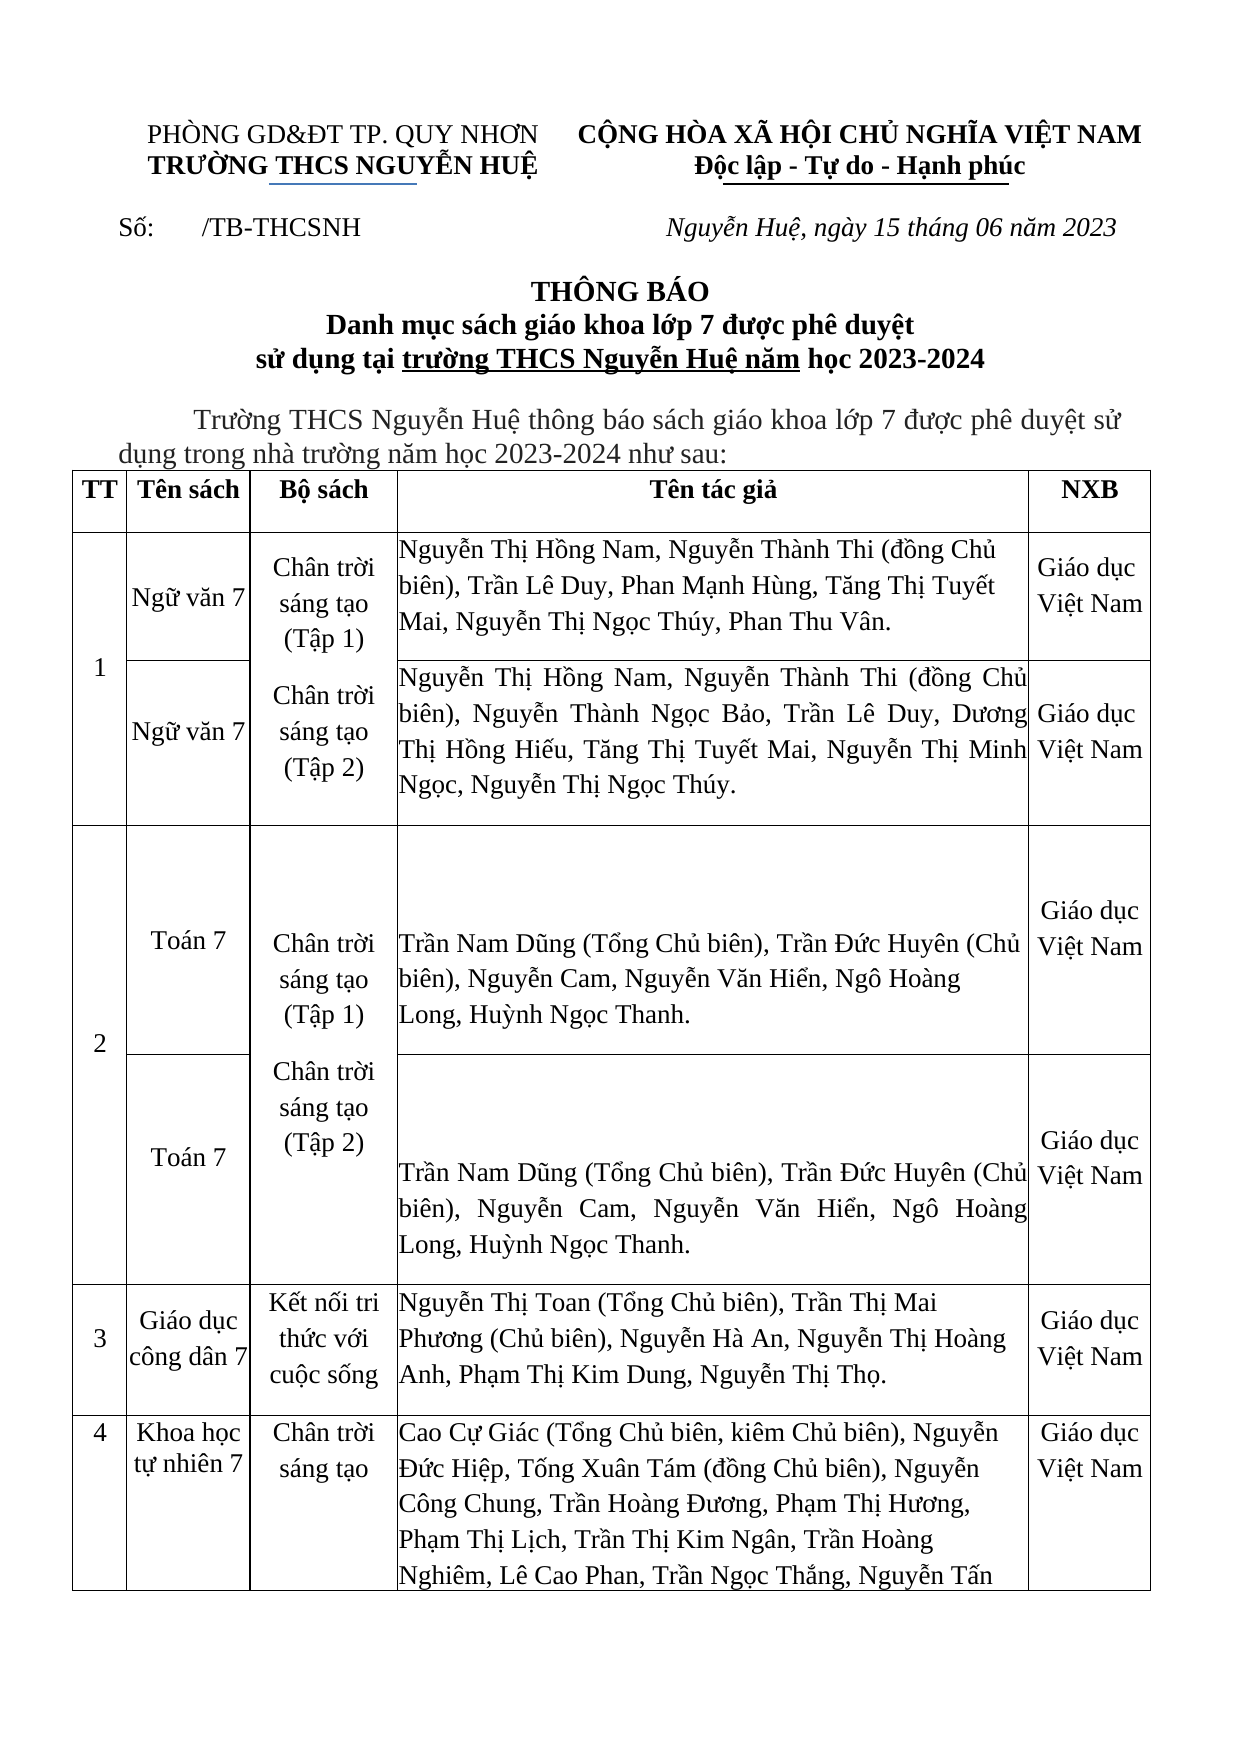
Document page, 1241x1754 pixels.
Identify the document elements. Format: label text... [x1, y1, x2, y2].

table_header NXB [1029, 471, 1150, 532]
table_cell Chân trời sáng tạo [251, 1416, 397, 1590]
table_cell Nguyễn Thị Hồng Nam, Nguyễn Thành Thi (đồng Chủ biên), Nguyễn Thành Ngọc Bảo, Trần Lê Duy, Dương Thị Hồng Hiếu, Tăng Thị Tuyết Mai, Nguyễn Thị Minh Ngọc, Nguyễn Thị Ngọc Thúy. [398, 661, 1028, 824]
table_header Bộ sách [251, 471, 397, 532]
table_cell Nguyễn Thị Toan (Tổng Chủ biên), Trần Thị Mai Phương (Chủ biên), Nguyễn Hà An, Nguyễn Thị Hoàng Anh, Phạm Thị Kim Dung, Nguyễn Thị Thọ. [398, 1285, 1028, 1415]
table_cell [398, 1416, 1028, 1590]
table_cell Toán 7 [127, 1055, 249, 1284]
table_cell Giáo dục công dân 7 [127, 1285, 249, 1415]
table_cell Trần Nam Dũng (Tổng Chủ biên), Trần Đức Huyên (Chủ biên), Nguyễn Cam, Nguyễn Văn Hiển, Ngô Hoàng Long, Huỳnh Ngọc Thanh. [398, 1055, 1028, 1284]
text Trường THCS Nguyễn Huệ thông báo sách giáo khoa lớp 7 được phê duyệt sử dụng trong nhà trường năm học 2023-2024 như sau: [118, 402, 1122, 469]
table_cell Giáo dục Việt Nam [1029, 1055, 1150, 1284]
table_cell Khoa học tự nhiên 7 [127, 1416, 249, 1590]
table_cell 4 [73, 1416, 126, 1590]
table_cell Giáo dục Việt Nam [1029, 1285, 1150, 1415]
table_header CỘNG HÒA XÃ HỘI CHỦ NGHĨA VIỆT NAM Độc lập - Tự do - Hạnh phúc [568, 118, 1152, 180]
table_cell 2 [73, 826, 126, 1284]
table_cell Giáo dục Việt Nam [1029, 1416, 1150, 1590]
text Số: /TB-THCSNH Nguyễn Huệ, ngày 15 tháng 06 năm 2023 [118, 212, 1122, 243]
table_header TT [73, 471, 126, 532]
table_cell Giáo dục Việt Nam [1029, 661, 1150, 824]
table_cell 1 [73, 533, 126, 824]
table_cell Trần Nam Dũng (Tổng Chủ biên), Trần Đức Huyên (Chủ biên), Nguyễn Cam, Nguyễn Văn Hiển, Ngô Hoàng Long, Huỳnh Ngọc Thanh. [398, 826, 1028, 1054]
table_header PHÒNG GD&ĐT TP. QUY NHƠN TRƯỜNG THCS NGUYỄN HUỆ [118, 118, 568, 180]
table_cell Chân trời sáng tạo (Tập 1) Chân trời sáng tạo (Tập 2) [251, 533, 397, 824]
text THÔNG BÁO [118, 274, 1122, 307]
table_header Tên sách [127, 471, 249, 532]
table_cell Kết nối tri thức với cuộc sống [251, 1285, 397, 1415]
text Danh mục sách giáo khoa lớp 7 được phê duyệt [118, 307, 1122, 341]
table_header Tên tác giả [398, 471, 1028, 532]
table_cell Ngữ văn 7 [127, 661, 249, 824]
table_cell Nguyễn Thị Hồng Nam, Nguyễn Thành Thi (đồng Chủ biên), Trần Lê Duy, Phan Mạnh Hùng, Tăng Thị Tuyết Mai, Nguyễn Thị Ngọc Thúy, Phan Thu Vân. [398, 533, 1028, 660]
table_cell Giáo dục Việt Nam [1029, 533, 1150, 660]
table_cell 3 [73, 1285, 126, 1415]
table_cell Chân trời sáng tạo (Tập 1) Chân trời sáng tạo (Tập 2) [251, 826, 397, 1284]
text sử dụng tại trường THCS Nguyễn Huệ năm học 2023-2024 [118, 341, 1122, 374]
table_cell Giáo dục Việt Nam [1029, 826, 1150, 1054]
table_cell Toán 7 [127, 826, 249, 1054]
table_cell Ngữ văn 7 [127, 533, 249, 660]
